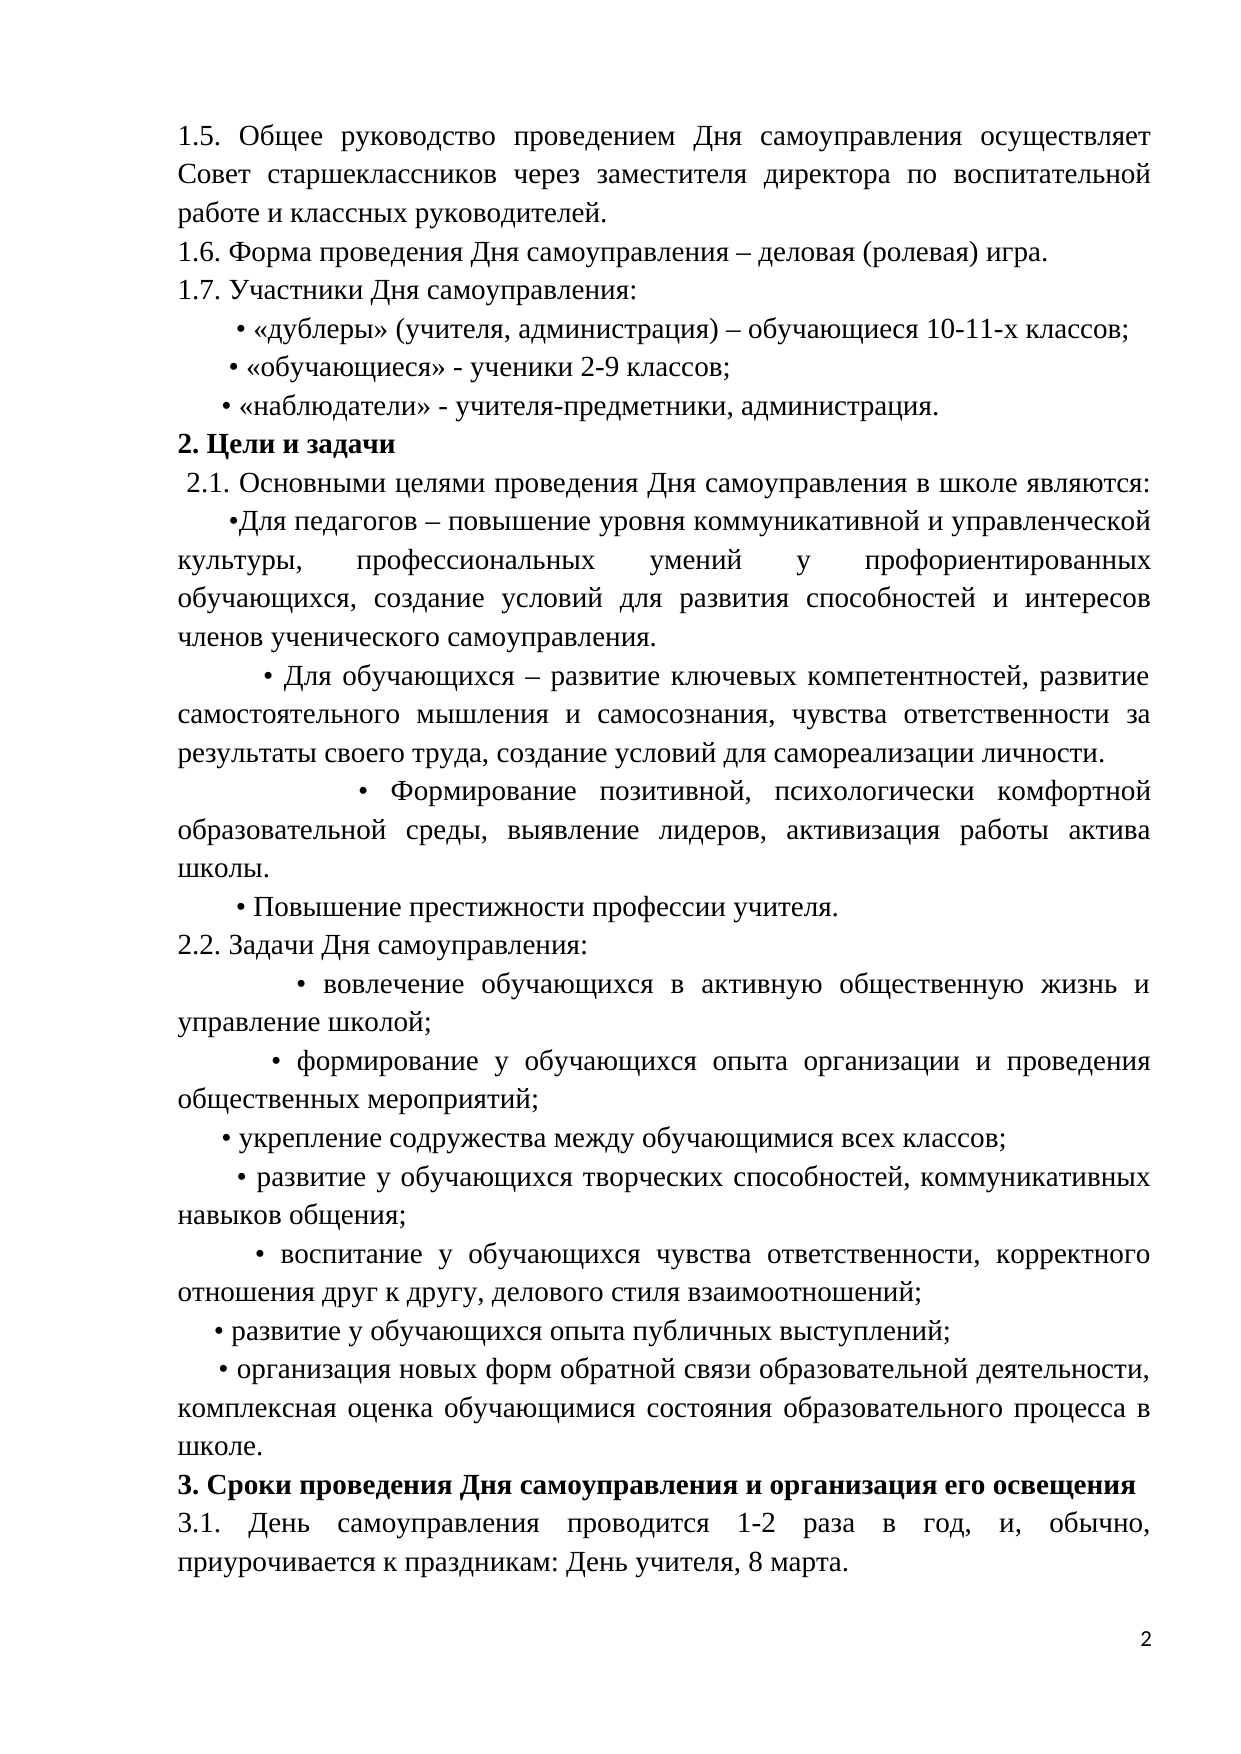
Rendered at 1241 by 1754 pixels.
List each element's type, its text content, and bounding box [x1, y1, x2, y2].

text • развитие у обучающихся творческих способностей, коммуникативных навыков общения; [177, 1159, 1152, 1231]
text 2.1. Основными целями проведения Дня самоуправления в школе являются: …...•Для педагогов – повышение уровня коммуникативной и управленческой культуры, профессиональных умений у профориентированных обучающихся, создание условий для развития способностей и интересов членов ученического самоуправления. [177, 465, 1152, 653]
text • формирование у обучающихся опыта организации и проведения общественных мероприятий; [177, 1043, 1152, 1115]
text 2.2. Задачи Дня самоуправления: [177, 927, 1152, 961]
text • воспитание у обучающихся чувства ответственности, корректного отношения друг к другу, делового стиля взаимоотношений; [177, 1236, 1152, 1308]
text 2. Цели и задачи [177, 426, 1152, 460]
text 3.1. День самоуправления проводится 1-2 раза в год, и, обычно, приурочивается к праздникам: День учителя, 8 марта. [177, 1506, 1152, 1578]
text 1.7. Участники Дня самоуправления: [177, 272, 1152, 306]
text • «обучающиеся» - ученики 2-9 классов; [177, 349, 1152, 383]
text • Повышение престижности профессии учителя. [177, 889, 1152, 922]
text • Формирование позитивной, психологически комфортной образовательной среды, выявление лидеров, активизация работы актива школы. [177, 773, 1152, 884]
text 1.6. Форма проведения Дня самоуправления – деловая (ролевая) игра. [177, 234, 1152, 267]
text • вовлечение обучающихся в активную общественную жизнь и управление школой; [177, 966, 1152, 1038]
text • «наблюдатели» - учителя-предметники, администрация. [177, 388, 1152, 421]
text • укрепление содружества между обучающимися всех классов; [177, 1120, 1152, 1154]
text • Для обучающихся – развитие ключевых компетентностей, развитие самостоятельного мышления и самосознания, чувства ответственности за результаты своего труда, создание условий для самореализации личности. [177, 658, 1152, 768]
text • развитие у обучающихся опыта публичных выступлений; [177, 1313, 1152, 1346]
text 3. Сроки проведения Дня самоуправления и организация его освещения [177, 1467, 1152, 1501]
text • организация новых форм обратной связи образовательной деятельности, комплексная оценка обучающимися состояния образовательного процесса в школе. [177, 1351, 1152, 1462]
text 1.5. Общее руководство проведением Дня самоуправления осуществляет Совет старшеклассников через заместителя директора по воспитательной работе и классных руководителей. [177, 118, 1152, 229]
text • «дублеры» (учителя, администрация) – обучающиеся 10-11-х классов; [177, 311, 1152, 344]
